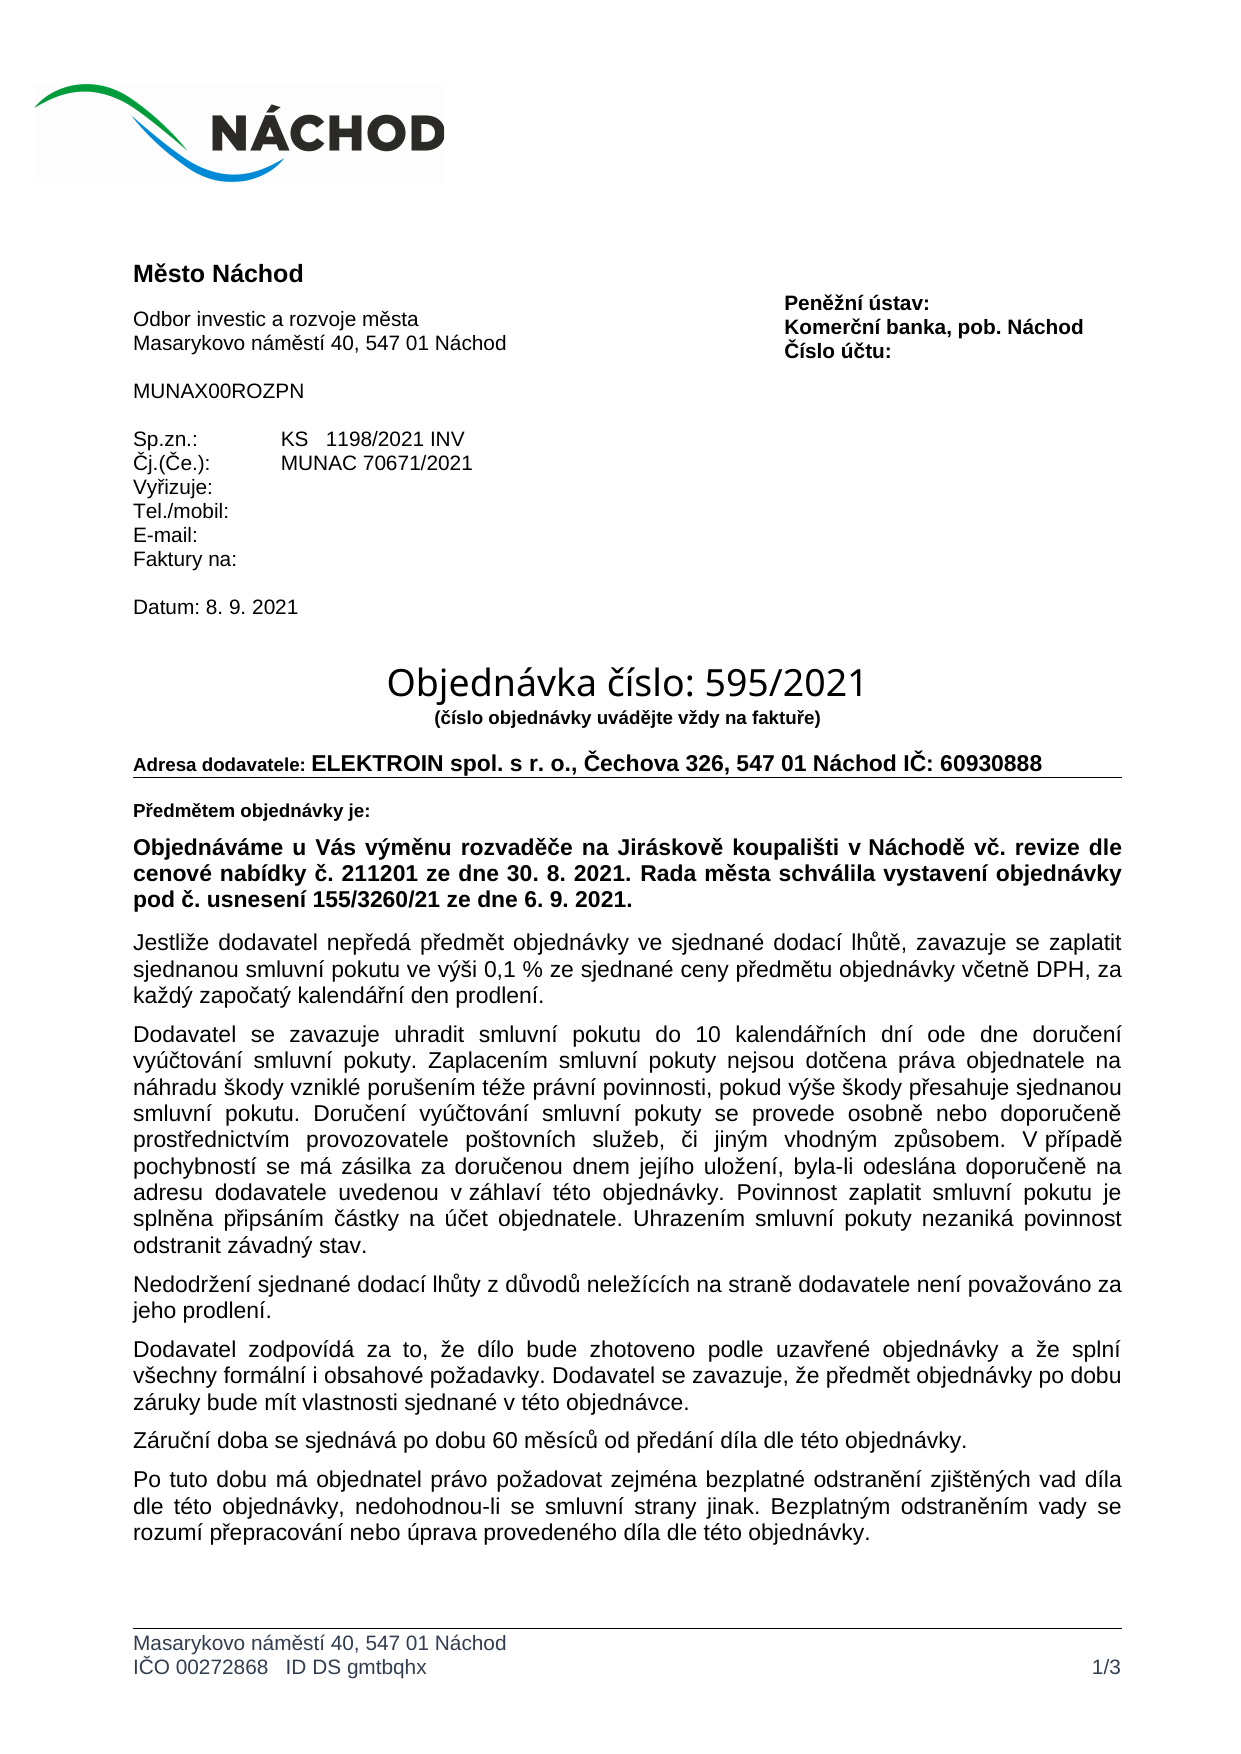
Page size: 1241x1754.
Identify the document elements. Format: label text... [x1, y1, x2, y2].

text MUNAX00ROZPN [133, 379, 1122, 403]
text Datum: 8. 9. 2021 [133, 594, 1122, 618]
text Dodavatel zodpovídá za to, že dílo bude zhotoveno podle uzavřené objednávky a že splní všechny formální i obsahové požadavky. Dodavatel se zavazuje, že předmět objednávky po dobu záruky bude mít vlastnosti sjednané v této objednávce. [133, 1336, 1122, 1415]
text Čj.(Če.): MUNAC 70671/2021 [133, 451, 1122, 475]
text Vyřizuje: [133, 475, 1122, 499]
text Tel./mobil: [133, 499, 1122, 523]
text Nedodržení sjednané dodací lhůty z důvodů neležících na straně dodavatele není považováno za jeho prodlení. [133, 1271, 1122, 1323]
text Předmětem objednávky je: [133, 799, 1181, 821]
text Dodavatel se zavazuje uhradit smluvní pokutu do 10 kalendářních dní ode dne doručení vyúčtování smluvní pokuty. Zaplacením smluvní pokuty nejsou dotčena práva objednatele na náhradu škody vzniklé porušením téže právní povinnosti, pokud výše škody přesahuje sjednanou smluvní pokutu. Doručení vyúčtování smluvní pokuty se provede osobně nebo doporučeně prostřednictvím provozovatele poštovních služeb, či jiným vhodným způsobem. V případě pochybností se má zásilka za doručenou dnem jejího uložení, byla-li odeslána doporučeně na adresu dodavatele uvedenou v záhlaví této objednávky. Povinnost zaplatit smluvní pokutu je splněna připsáním částky na účet objednatele. Uhrazením smluvní pokuty nezaniká povinnost odstranit závadný stav. [133, 1021, 1122, 1258]
subtitle Objednávka číslo: 595/2021 [133, 656, 1122, 707]
text Adresa dodavatele: ELEKTROIN spol. s r. o., Čechova 326, 547 01 Náchod IČ: 60930888 [133, 750, 1122, 777]
text Město Náchod [133, 259, 1122, 288]
text Objednáváme u Vás výměnu rozvaděče na Jiráskově koupališti v Náchodě vč. revize dle cenové nabídky č. 211201 ze dne 30. 8. 2021. Rada města schválila vystavení objednávky pod č. usnesení 155/3260/21 ze dne 6. 9. 2021. [133, 834, 1122, 913]
text Odbor investic a rozvoje města [133, 307, 1122, 331]
text Faktury na: [133, 547, 1122, 571]
text Sp.zn.: KS 1198/2021 INV [133, 427, 1122, 451]
text Masarykovo náměstí 40, 547 01 Náchod [133, 331, 1122, 355]
text E-mail: [133, 523, 1122, 547]
text (číslo objednávky uvádějte vždy na faktuře) [133, 707, 1122, 728]
text Záruční doba se sjednává po dobu 60 měsíců od předání díla dle této objednávky. [133, 1427, 1122, 1454]
text Po tuto dobu má objednatel právo požadovat zejména bezplatné odstranění zjištěných vad díla dle této objednávky, nedohodnou-li se smluvní strany jinak. Bezplatným odstraněním vady se rozumí přepracování nebo úprava provedeného díla dle této objednávky. [133, 1466, 1122, 1545]
text Jestliže dodavatel nepředá předmět objednávky ve sjednané dodací lhůtě, zavazuje se zaplatit sjednanou smluvní pokutu ve výši 0,1 % ze sjednané ceny předmětu objednávky včetně DPH, za každý započatý kalendářní den prodlení. [133, 929, 1122, 1008]
